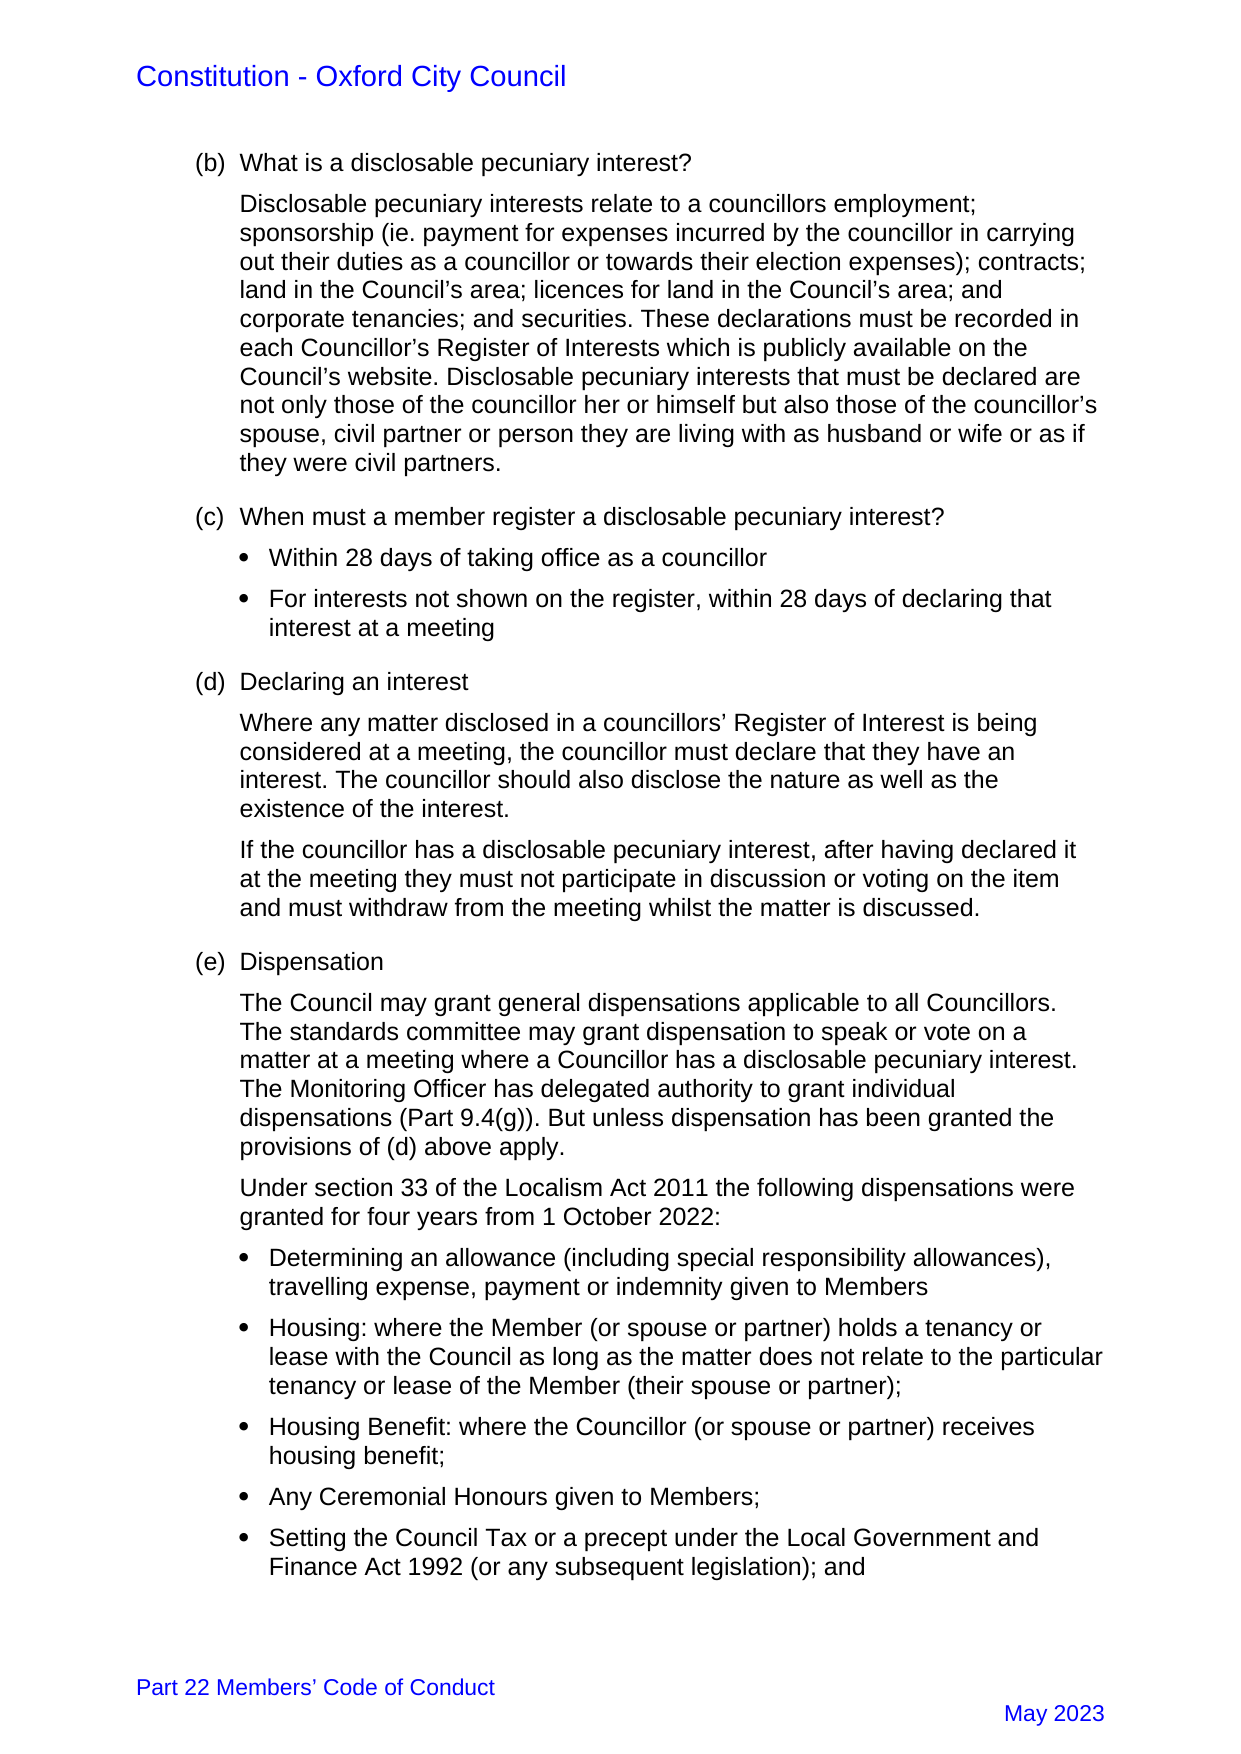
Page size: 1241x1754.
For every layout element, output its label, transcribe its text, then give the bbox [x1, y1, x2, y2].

text For interests not shown on the register, within 28 days of declaring that interest at a meeting [239, 584, 1104, 642]
list Under section 33 of the Localism Act 2011 the following dispensations were granted for four years from 1 October 2022: [239, 1173, 1104, 1230]
list Where any matter disclosed in a councillors’ Register of Interest is being considered at a meeting, the councillor must declare that they have an interest. The councillor should also disclose the nature as well as the existence of the interest. [239, 708, 1104, 823]
list Any Ceremonial Honours given to Members; [239, 1482, 1104, 1511]
text Within 28 days of taking office as a councillor [239, 543, 1104, 572]
list Housing Benefit: where the Councillor (or spouse or partner) receives housing benefit; [239, 1412, 1104, 1469]
list Disclosable pecuniary interests relate to a councillors employment; sponsorship (ie. payment for expenses incurred by the councillor in carrying out their duties as a councillor or towards their election expenses); contracts; land in the Council’s area; licences for land in the Council’s area; and corporate tenancies; and securities. These declarations must be recorded in each Councillor’s Register of Interests which is publicly available on the Council’s website. Disclosable pecuniary interests that must be declared are not only those of the councillor her or himself but also those of the councillor’s spouse, civil partner or person they are living with as husband or wife or as if they were civil partners. [239, 189, 1104, 476]
subtitle When must a member register a disclosable pecuniary interest? [195, 501, 1104, 530]
list Determining an allowance (including special responsibility allowances), travelling expense, payment or indemnity given to Members [239, 1243, 1104, 1301]
subtitle What is a disclosable pecuniary interest? [195, 148, 1104, 176]
list If the councillor has a disclosable pecuniary interest, after having declared it at the meeting they must not participate in discussion or voting on the item and must withdraw from the meeting whilst the matter is discussed. [239, 835, 1104, 922]
subtitle Declaring an interest [195, 667, 1104, 695]
subtitle Dispensation [195, 947, 1104, 975]
list Setting the Council Tax or a precept under the Local Government and Finance Act 1992 (or any subsequent legislation); and [239, 1523, 1104, 1581]
list The Council may grant general dispensations applicable to all Councillors. The standards committee may grant dispensation to speak or vote on a matter at a meeting where a Councillor has a disclosable pecuniary interest. The Monitoring Officer has delegated authority to grant individual dispensations (Part 9.4(g)). But unless dispensation has been granted the provisions of (d) above apply. [239, 988, 1104, 1160]
list Housing: where the Member (or spouse or partner) holds a tenancy or lease with the Council as long as the matter does not relate to the particular tenancy or lease of the Member (their spouse or partner); [239, 1313, 1104, 1399]
